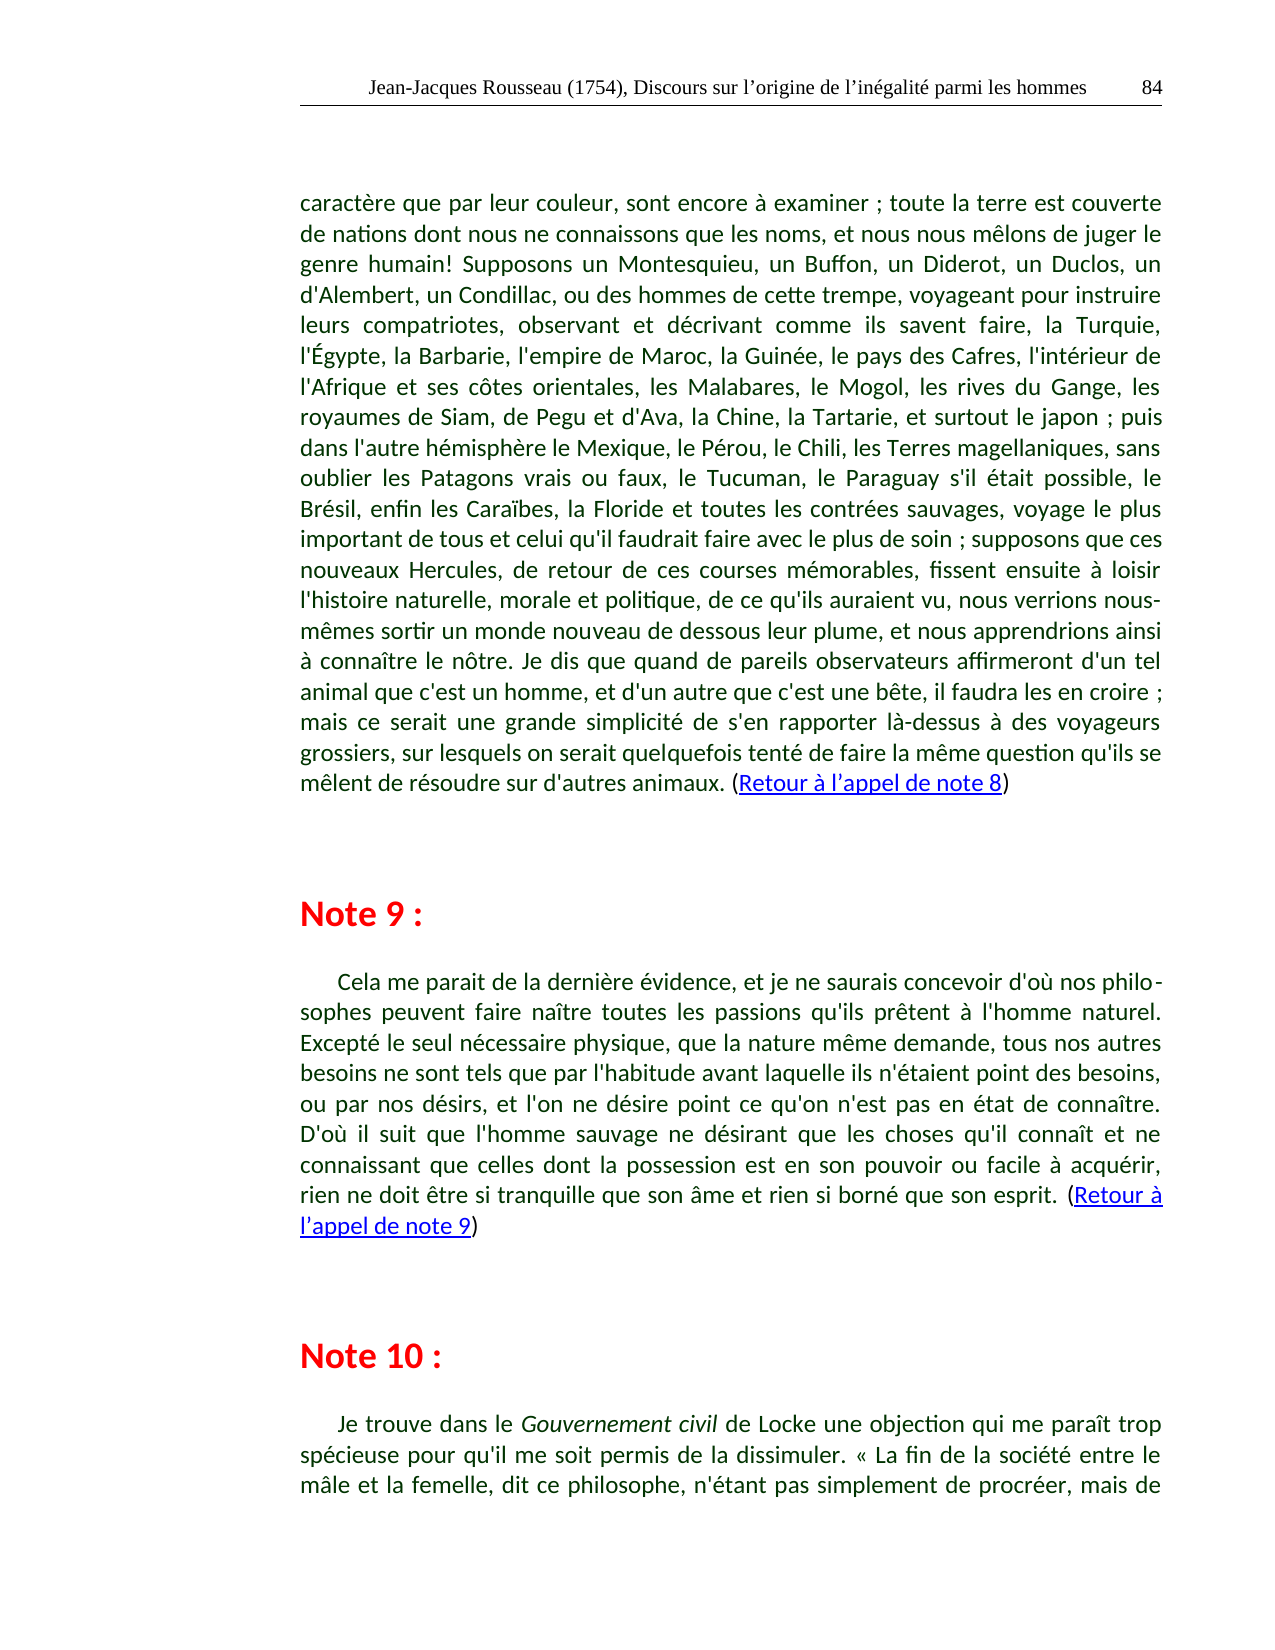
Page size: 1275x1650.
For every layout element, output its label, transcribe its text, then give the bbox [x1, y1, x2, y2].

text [300, 1408, 1162, 1500]
text Note 10 : [300, 1332, 1162, 1378]
text Note 9 : [300, 889, 1162, 935]
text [300, 187, 1162, 798]
text Cela me parait de la dernière évidence, et je ne saurais concevoir d'où nos philosophes peuvent faire naître toutes les passions qu'ils prêtent à l'homme naturel. Excepté le seul nécessaire physique, que la nature même demande, tous nos autres besoins ne sont tels que par l'habitude avant laquelle ils n'étaient point des besoins, ou par nos désirs, et l'on ne désire point ce qu'on n'est pas en état de connaître. D'où il suit que l'homme sauvage ne désirant que les choses qu'il connaît et ne connaissant que celles dont la possession est en son pouvoir ou facile à acquérir, rien ne doit être si tranquille que son âme et rien si borné que son esprit. (Retour à l’appel de note 9) [300, 966, 1162, 1241]
